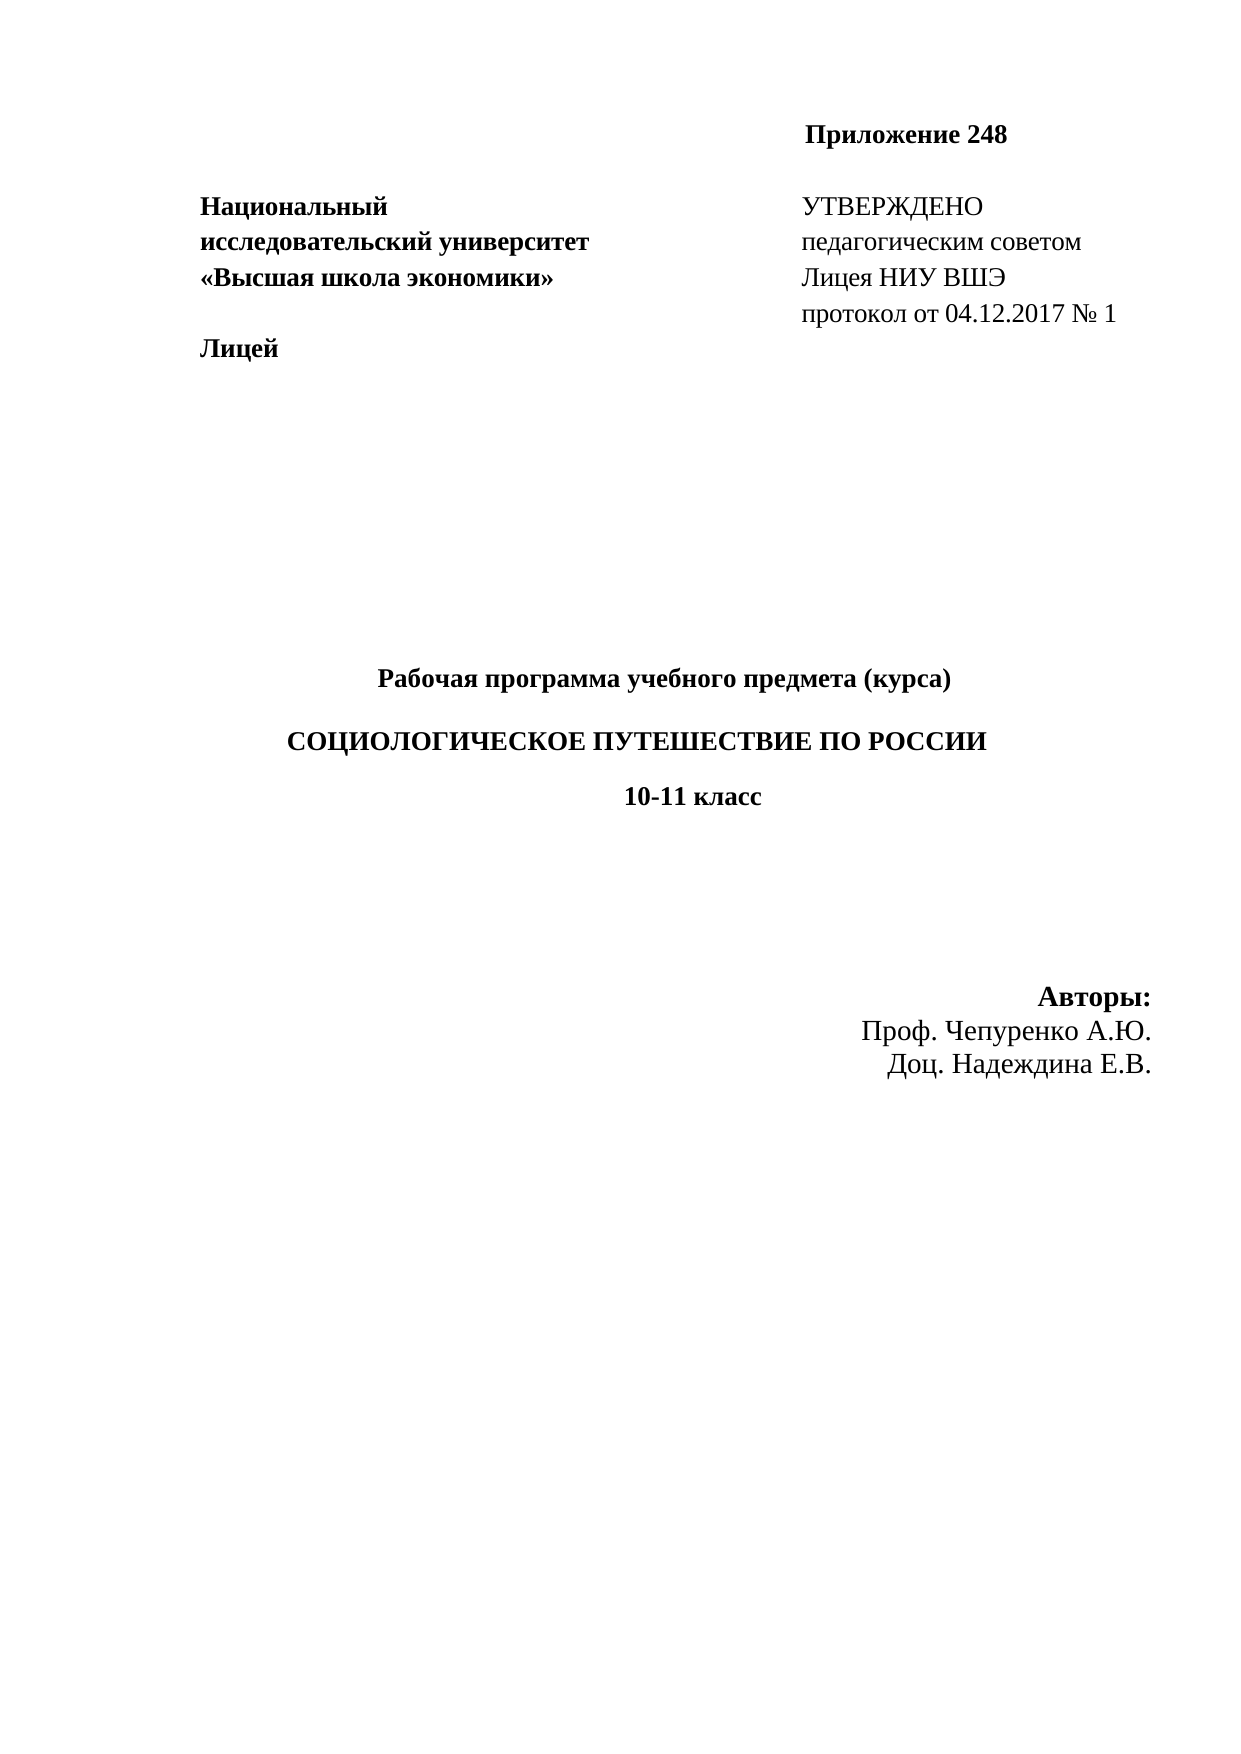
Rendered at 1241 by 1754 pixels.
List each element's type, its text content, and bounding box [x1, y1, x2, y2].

text 10-11 класс [177, 780, 1152, 811]
text Проф. Чепуренко А.Ю. [177, 1013, 1152, 1046]
text Авторы: [177, 979, 1152, 1013]
text СОЦИОЛОГИЧЕСКОЕ ПУТЕШЕСТВИЕ ПО РОССИИ [177, 724, 1152, 756]
text Доц. Надеждина Е.В. [177, 1046, 1152, 1080]
table_header Рабочая программа учебного предмета (курса) [177, 118, 1152, 724]
